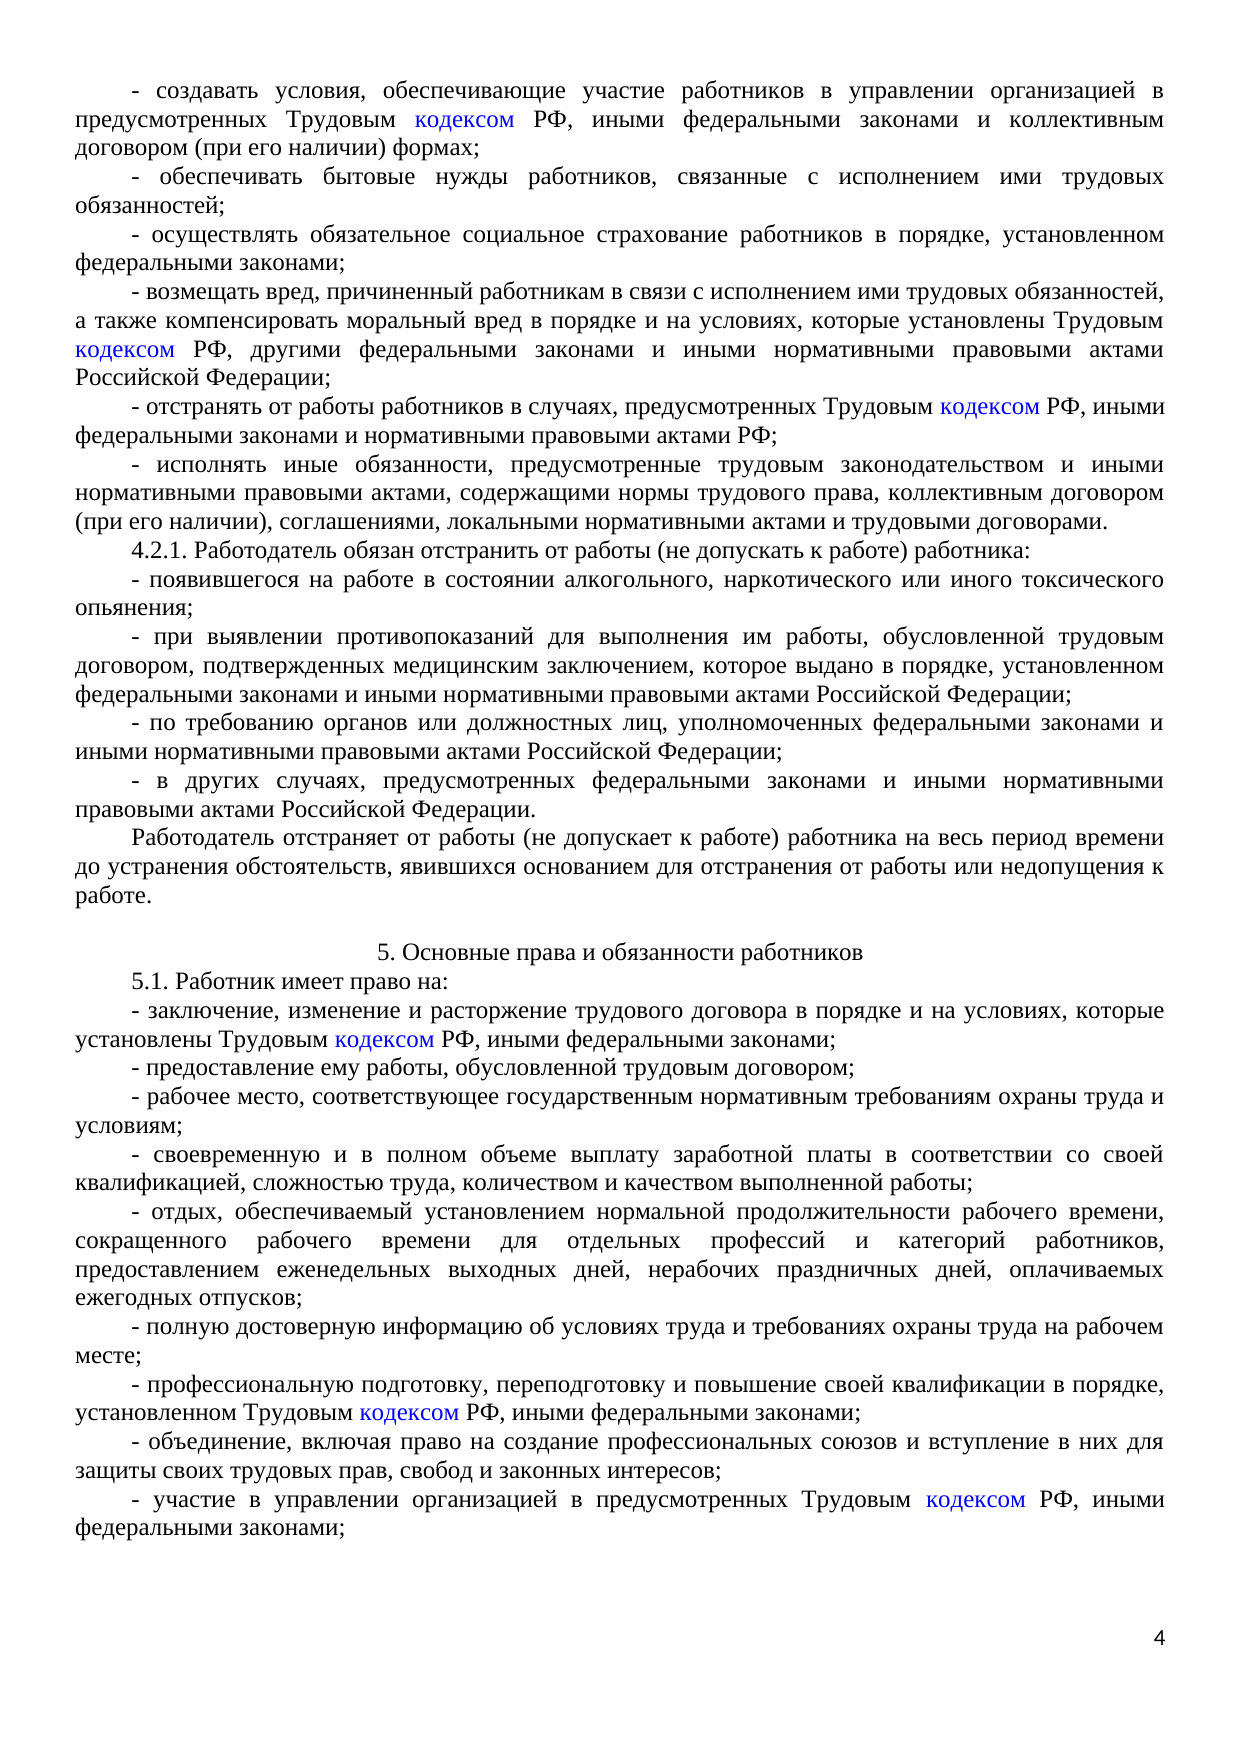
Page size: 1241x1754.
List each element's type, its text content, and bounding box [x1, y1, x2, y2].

text - рабочее место, соответствующее государственным нормативным требованиям охраны труда и условиям; [75, 1081, 1165, 1139]
text - участие в управлении организацией в предусмотренных Трудовым кодексом РФ, иными федеральными законами; [75, 1484, 1165, 1541]
text - создавать условия, обеспечивающие участие работников в управлении организацией в предусмотренных Трудовым кодексом РФ, иными федеральными законами и коллективным договором (при его наличии) формах; [75, 75, 1165, 161]
text - профессиональную подготовку, переподготовку и повышение своей квалификации в порядке, установленном Трудовым кодексом РФ, иными федеральными законами; [75, 1369, 1165, 1426]
text - полную достоверную информацию об условиях труда и требованиях охраны труда на рабочем месте; [75, 1311, 1165, 1369]
text - появившегося на работе в состоянии алкогольного, наркотического или иного токсического опьянения; [75, 564, 1165, 621]
text - заключение, изменение и расторжение трудового договора в порядке и на условиях, которые установлены Трудовым кодексом РФ, иными федеральными законами; [75, 995, 1165, 1052]
text - возмещать вред, причиненный работникам в связи с исполнением ими трудовых обязанностей, а также компенсировать моральный вред в порядке и на условиях, которые установлены Трудовым кодексом РФ, другими федеральными законами и иными нормативными правовыми актами Российской Федерации; [75, 276, 1165, 391]
text - отдых, обеспечиваемый установлением нормальной продолжительности рабочего времени, сокращенного рабочего времени для отдельных профессий и категорий работников, предоставлением еженедельных выходных дней, нерабочих праздничных дней, оплачиваемых ежегодных отпусков; [75, 1196, 1165, 1311]
text - объединение, включая право на создание профессиональных союзов и вступление в них для защиты своих трудовых прав, свобод и законных интересов; [75, 1426, 1165, 1484]
text - обеспечивать бытовые нужды работников, связанные с исполнением ими трудовых обязанностей; [75, 161, 1165, 219]
text - своевременную и в полном объеме выплату заработной платы в соответствии со своей квалификацией, сложностью труда, количеством и качеством выполненной работы; [75, 1139, 1165, 1196]
text - осуществлять обязательное социальное страхование работников в порядке, установленном федеральными законами; [75, 219, 1165, 276]
text - в других случаях, предусмотренных федеральными законами и иными нормативными правовыми актами Российской Федерации. [75, 765, 1165, 822]
text Работодатель отстраняет от работы (не допускает к работе) работника на весь период времени до устранения обстоятельств, явившихся основанием для отстранения от работы или недопущения к работе. [75, 822, 1165, 909]
text - по требованию органов или должностных лиц, уполномоченных федеральными законами и иными нормативными правовыми актами Российской Федерации; [75, 707, 1165, 765]
text - исполнять иные обязанности, предусмотренные трудовым законодательством и иными нормативными правовыми актами, содержащими нормы трудового права, коллективным договором (при его наличии), соглашениями, локальными нормативными актами и трудовыми договорами. [75, 449, 1165, 535]
text - при выявлении противопоказаний для выполнения им работы, обусловленной трудовым договором, подтвержденных медицинским заключением, которое выдано в порядке, установленном федеральными законами и иными нормативными правовыми актами Российской Федерации; [75, 621, 1165, 707]
text - предоставление ему работы, обусловленной трудовым договором; [75, 1052, 1165, 1081]
text 4.2.1. Работодатель обязан отстранить от работы (не допускать к работе) работника: [75, 535, 1165, 564]
text 5. Основные права и обязанности работников [75, 937, 1165, 966]
text - отстранять от работы работников в случаях, предусмотренных Трудовым кодексом РФ, иными федеральными законами и нормативными правовыми актами РФ; [75, 391, 1165, 449]
text 5.1. Работник имеет право на: [75, 966, 1165, 995]
